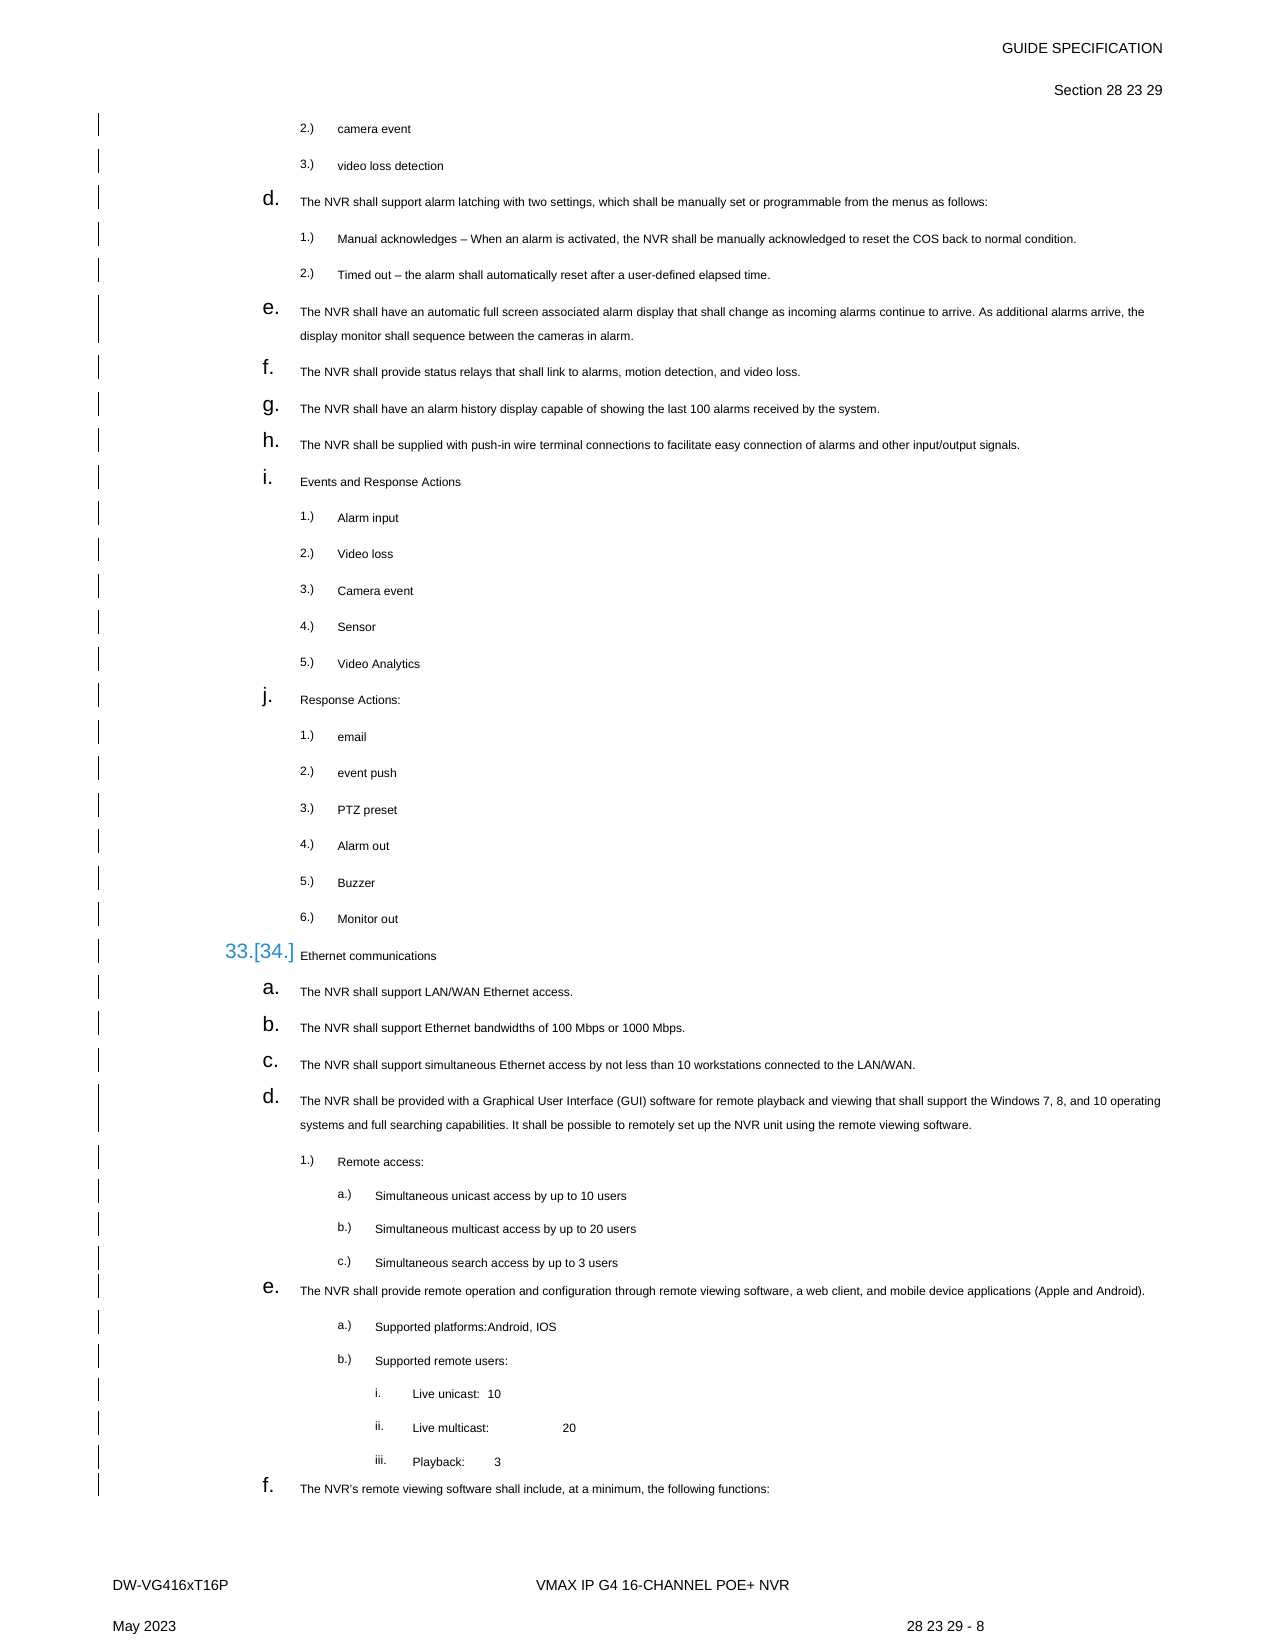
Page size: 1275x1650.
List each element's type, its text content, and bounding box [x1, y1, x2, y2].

list email [300, 720, 1162, 744]
list The NVR shall support Ethernet bandwidths of 100 Mbps or 1000 Mbps. [262, 1011, 1162, 1035]
list Sensor [300, 610, 1162, 634]
list Buzzer [300, 866, 1162, 889]
list Response Actions: [262, 683, 1162, 707]
list Simultaneous multicast access by up to 20 users [337, 1212, 1162, 1236]
list The NVR’s remote viewing software shall include, at a minimum, the following functions: [262, 1472, 1162, 1496]
list The NVR shall have an alarm history display capable of showing the last 100 alarms received by the system. [262, 392, 1162, 416]
list Supported platforms: Android, IOS [337, 1310, 1162, 1334]
list Alarm out [300, 829, 1162, 853]
list Live unicast: 10 [375, 1377, 1162, 1401]
list Events and Response Actions [262, 464, 1162, 488]
list Video loss [300, 537, 1162, 561]
list PTZ preset [300, 793, 1162, 817]
list The NVR shall support LAN/WAN Ethernet access. [262, 975, 1162, 999]
list Manual acknowledges – When an alarm is activated, the NVR shall be manually acknowledged to reset the COS back to normal condition. [300, 222, 1162, 246]
list Monitor out [300, 902, 1162, 926]
list Simultaneous unicast access by up to 10 users [337, 1178, 1162, 1202]
list Camera event [300, 574, 1162, 598]
list Remote access: [300, 1145, 1162, 1169]
list Live multicast: 20 [375, 1411, 1162, 1435]
list Supported remote users: [337, 1344, 1162, 1368]
list event push [300, 756, 1162, 780]
list Simultaneous search access by up to 3 users [337, 1246, 1162, 1270]
list The NVR shall provide remote operation and configuration through remote viewing software, a web client, and mobile device applications (Apple and Android). [262, 1273, 1162, 1297]
list The NVR shall have an automatic full screen associated alarm display that shall change as incoming alarms continue to arrive. As additional alarms arrive, the display monitor shall sequence between the cameras in alarm. [262, 295, 1162, 343]
list Video Analytics [300, 647, 1162, 671]
list The NVR shall support simultaneous Ethernet access by not less than 10 workstations connected to the LAN/WAN. [262, 1048, 1162, 1072]
list Timed out – the alarm shall automatically reset after a user-defined elapsed time. [300, 258, 1162, 282]
list The NVR shall provide status relays that shall link to alarms, motion detection, and video loss. [262, 355, 1162, 379]
list The NVR shall be supplied with push-in wire terminal connections to facilitate easy connection of alarms and other input/output signals. [262, 428, 1162, 452]
list The NVR shall support alarm latching with two settings, which shall be manually set or programmable from the menus as follows: [262, 185, 1162, 209]
list camera event [300, 112, 1162, 136]
list video loss detection [300, 149, 1162, 173]
list The NVR shall be provided with a Graphical User Interface (GUI) software for remote playback and viewing that shall support the Windows 7, 8, and 10 operating systems and full searching capabilities. It shall be possible to remotely set up the NVR unit using the remote viewing software. [262, 1084, 1162, 1132]
list Ethernet communications [225, 938, 1162, 962]
list Playback: 3 [375, 1445, 1162, 1469]
list Alarm input [300, 501, 1162, 525]
